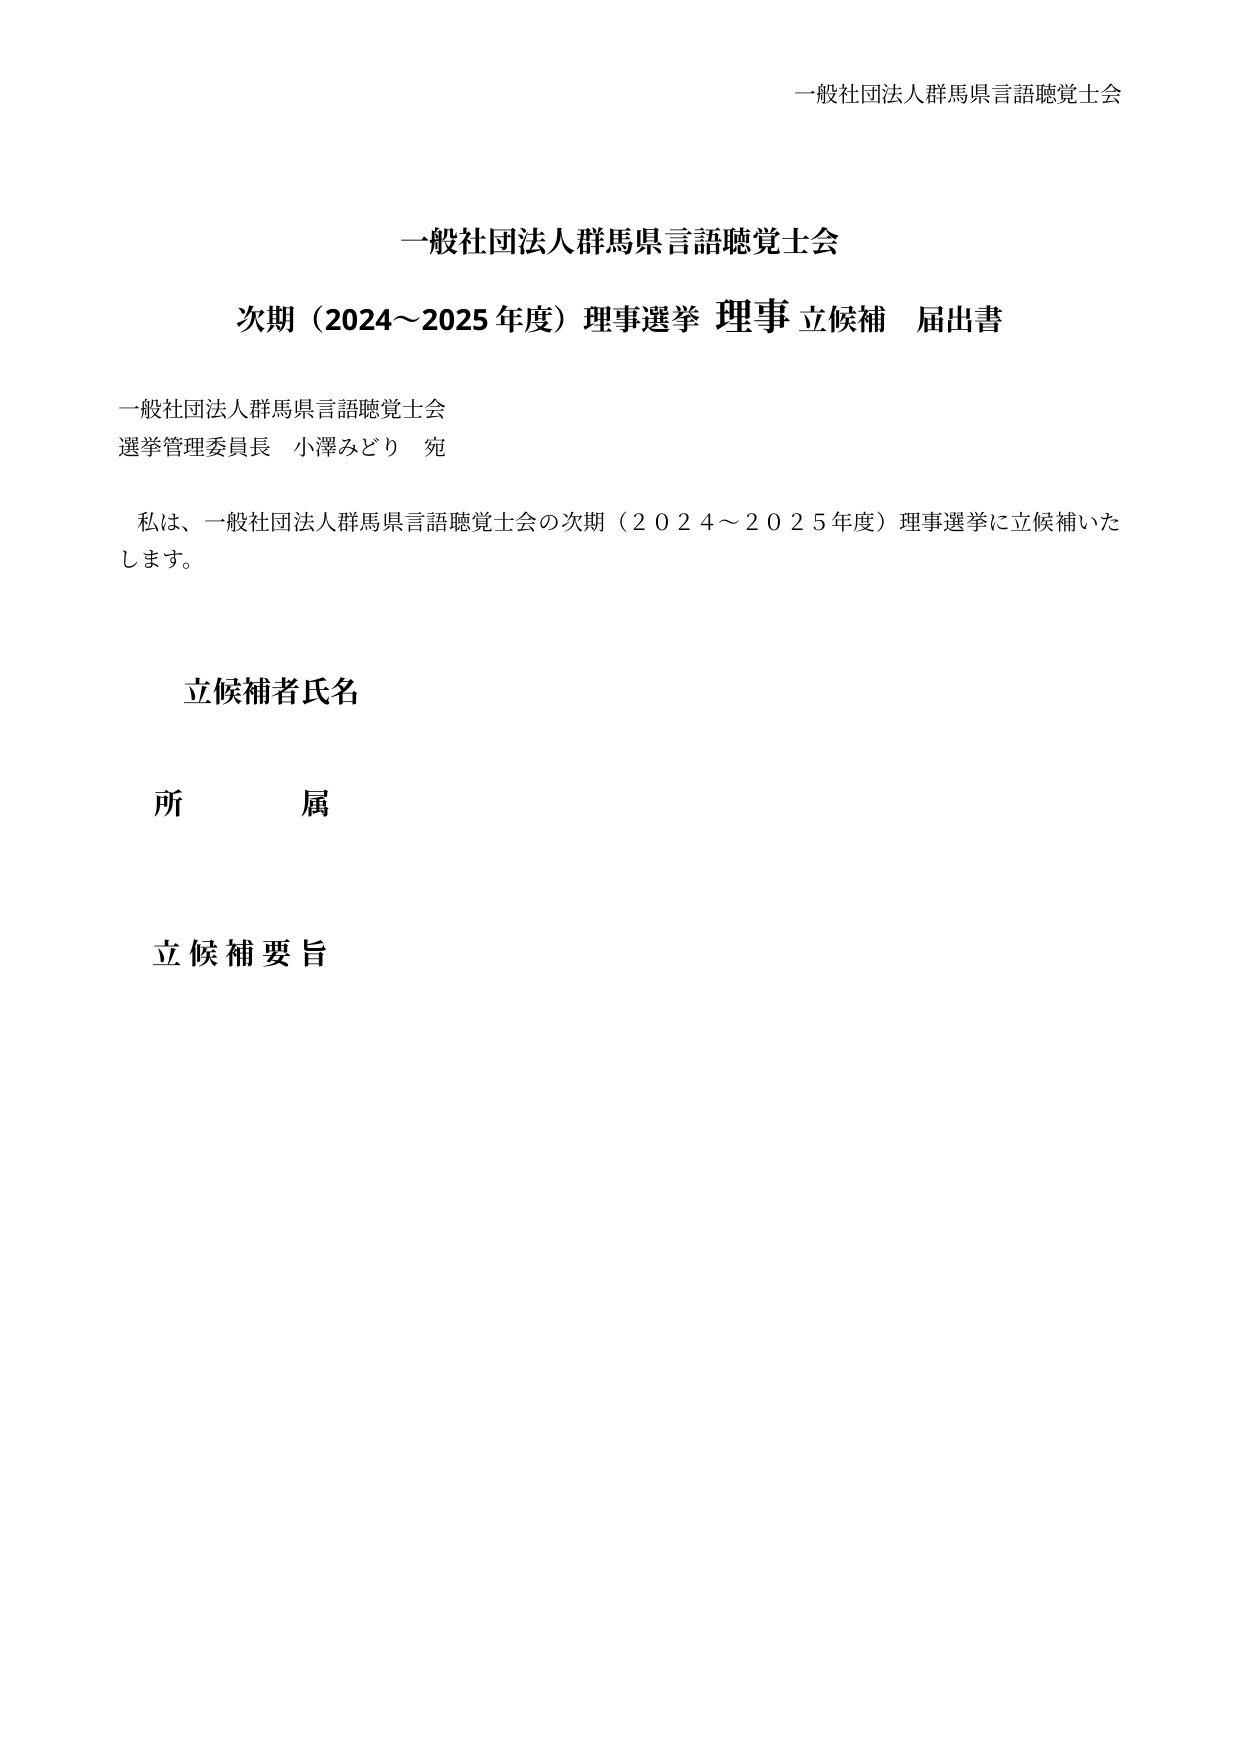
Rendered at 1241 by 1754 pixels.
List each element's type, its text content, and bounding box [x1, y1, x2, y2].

text 立候補者氏名 [118, 652, 1122, 727]
text 一般社団法人群馬県言語聴覚士会 [118, 389, 1122, 427]
text 一般社団法人群馬県言語聴覚士会 [118, 202, 1122, 277]
text 立 候 補 要 旨 [118, 914, 1122, 989]
text 選挙管理委員長 小澤みどり 宛 [118, 427, 1122, 464]
text 次期（2024～2025年度）理事選挙 理事 立候補 届出書 [118, 277, 1122, 352]
text 所 属 [118, 764, 1122, 839]
text 私は、一般社団法人群馬県言語聴覚士会の次期（２０２４～２０２５年度）理事選挙に立候補いたします。 [118, 502, 1122, 577]
